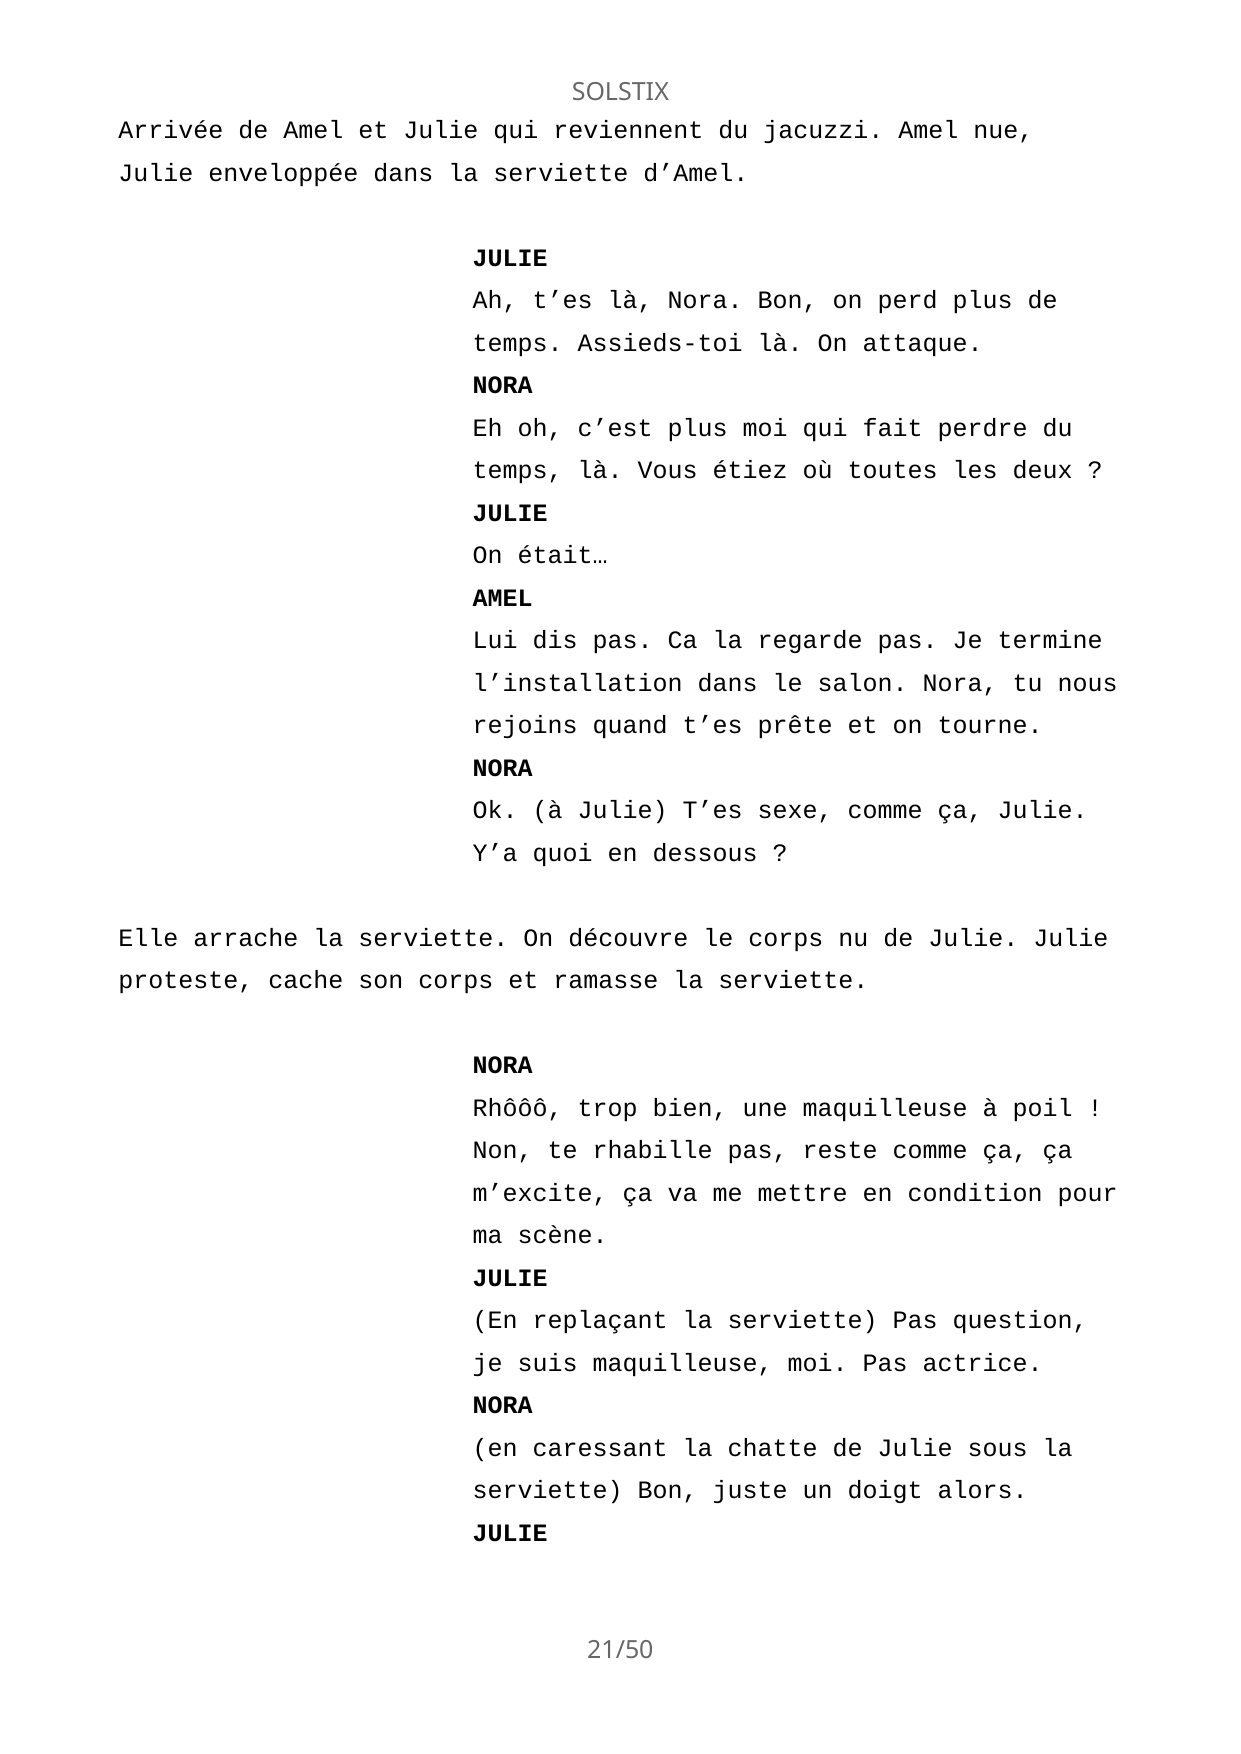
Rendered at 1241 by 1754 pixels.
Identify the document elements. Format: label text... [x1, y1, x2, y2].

text Amel [472, 586, 1122, 614]
text Nora [472, 756, 1122, 784]
text Nora [472, 1393, 1122, 1421]
text (en caressant la chatte de Julie sous la serviette) Bon, juste un doigt alors. [472, 1436, 1122, 1506]
text Arrivée de Amel et Julie qui reviennent du jacuzzi. Amel nue, Julie enveloppée dans la serviette d’Amel. [118, 118, 1122, 189]
text Julie [472, 246, 1122, 274]
text Lui dis pas. Ca la regarde pas. Je termine l’installation dans le salon. Nora, tu nous rejoins quand t’es prête et on tourne. [472, 628, 1122, 741]
text (En replaçant la serviette) Pas question, je suis maquilleuse, moi. Pas actrice. [472, 1308, 1122, 1379]
text Julie [472, 1266, 1122, 1294]
text Elle arrache la serviette. On découvre le corps nu de Julie. Julie proteste, cache son corps et ramasse la serviette. [118, 926, 1122, 996]
text Rhôôô, trop bien, une maquilleuse à poil ! Non, te rhabille pas, reste comme ça, ça m’excite, ça va me mettre en condition pour ma scène. [472, 1096, 1122, 1251]
text Ok. (à Julie) T’es sexe, comme ça, Julie. Y’a quoi en dessous ? [472, 798, 1122, 869]
text Julie [472, 1521, 1122, 1549]
text On était… [472, 543, 1122, 571]
text Nora [472, 373, 1122, 401]
text Julie [472, 501, 1122, 529]
text Nora [472, 1053, 1122, 1081]
text Ah, t’es là, Nora. Bon, on perd plus de temps. Assieds-toi là. On attaque. [472, 288, 1122, 359]
text Eh oh, c’est plus moi qui fait perdre du temps, là. Vous étiez où toutes les deux ? [472, 416, 1122, 486]
